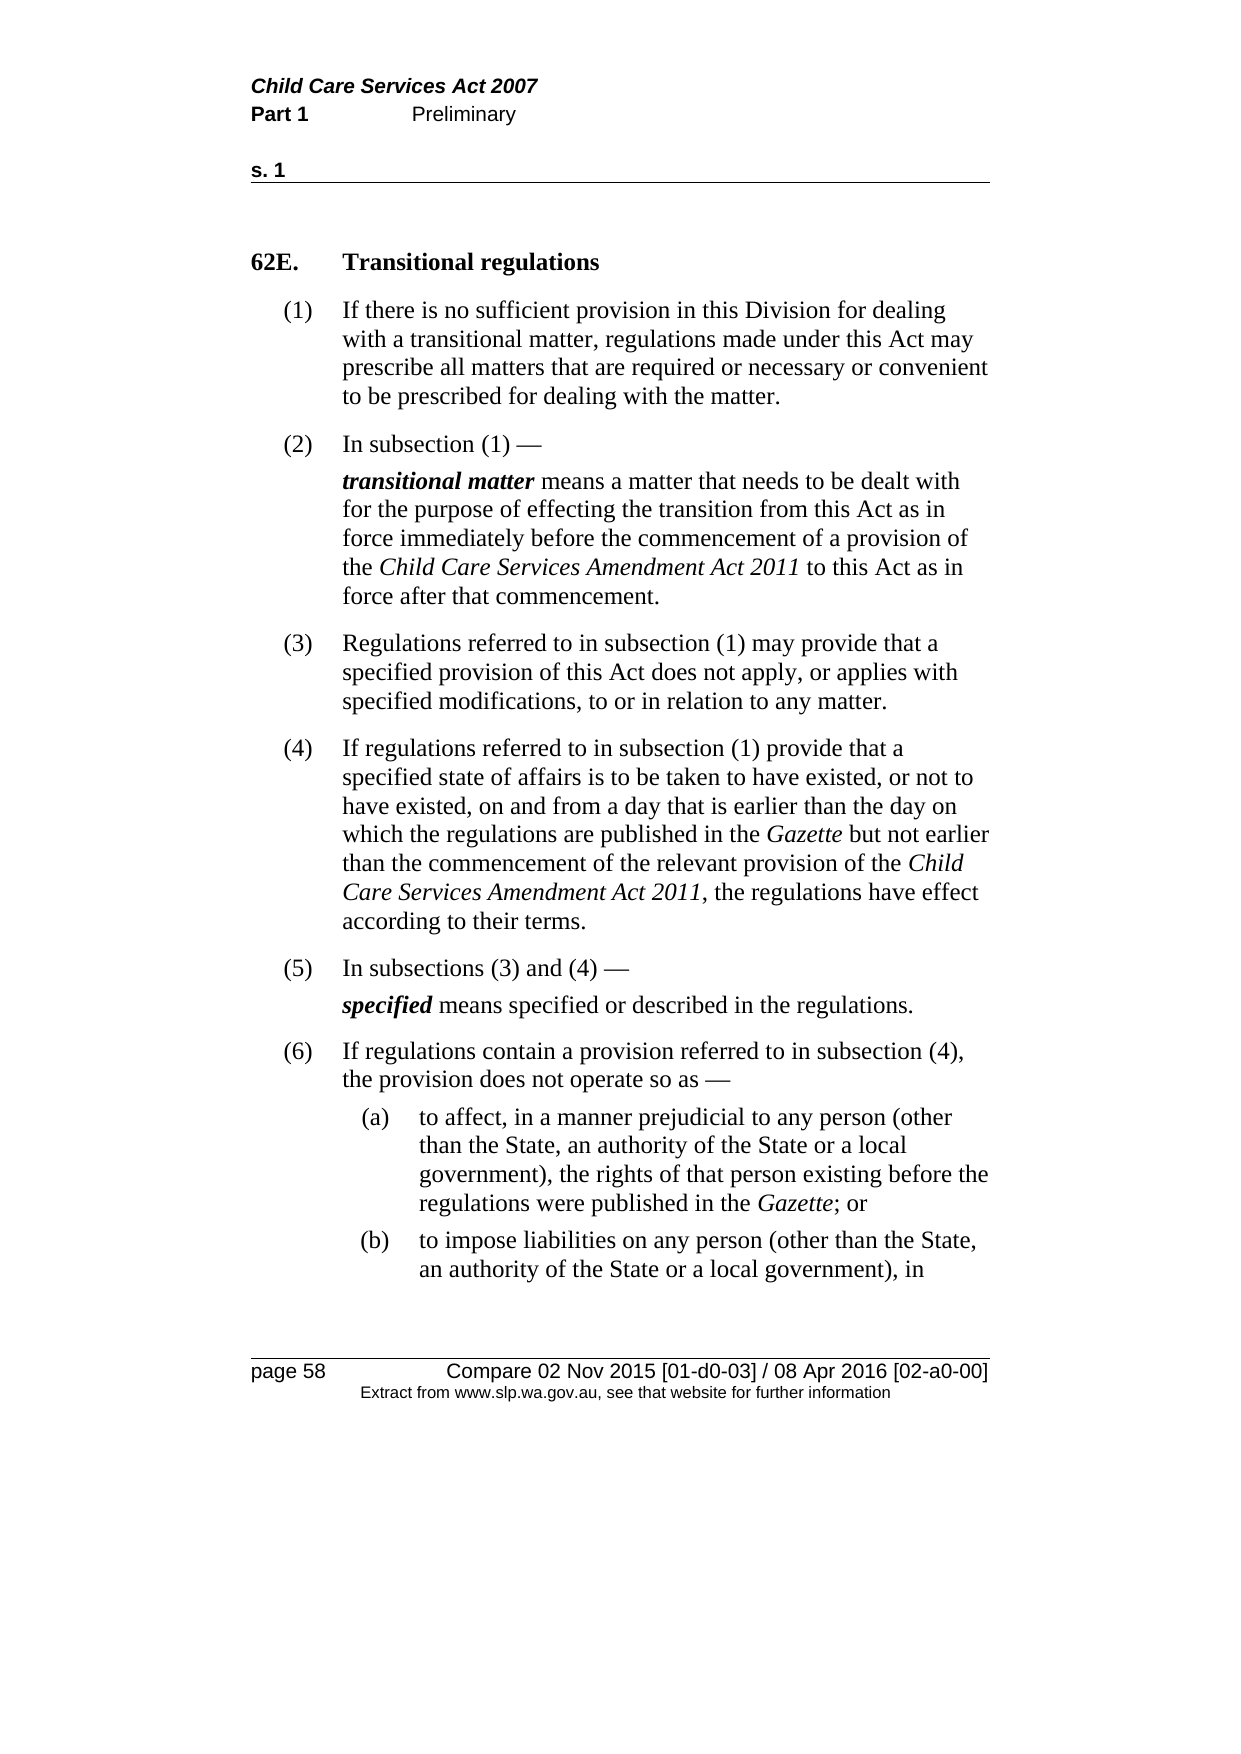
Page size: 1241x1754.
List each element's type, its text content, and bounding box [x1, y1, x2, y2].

text (2) In subsection (1) — [251, 429, 990, 457]
text transitional matter means a matter that needs to be dealt with for the purpose of effecting the transition from this Act as in force immediately before the commencement of a provision of the Child Care Services Amendment Act 2011 to this Act as in force after that commencement. [251, 466, 990, 609]
text (a) to affect, in a manner prejudicial to any person (other than the State, an authority of the State or a local government), the rights of that person existing before the regulations were published in the Gazette; or [251, 1102, 990, 1217]
text (1) If there is no sufficient provision in this Division for dealing with a transitional matter, regulations made under this Act may prescribe all matters that are required or necessary or convenient to be prescribed for dealing with the matter. [251, 295, 990, 410]
subtitle 62E. Transitional regulations [251, 247, 990, 276]
text specified means specified or described in the regulations. [251, 990, 990, 1019]
text (5) In subsections (3) and (4) — [251, 953, 990, 982]
text (3) Regulations referred to in subsection (1) may provide that a specified provision of this Act does not apply, or applies with specified modifications, to or in relation to any matter. [251, 628, 990, 714]
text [251, 1225, 990, 1282]
text (6) If regulations contain a provision referred to in subsection (4), the provision does not operate so as — [251, 1036, 990, 1093]
text (4) If regulations referred to in subsection (1) provide that a specified state of affairs is to be taken to have existed, or not to have existed, on and from a day that is earlier than the day on which the regulations are published in the Gazette but not earlier than the commencement of the relevant provision of the Child Care Services Amendment Act 2011, the regulations have effect according to their terms. [251, 733, 990, 934]
